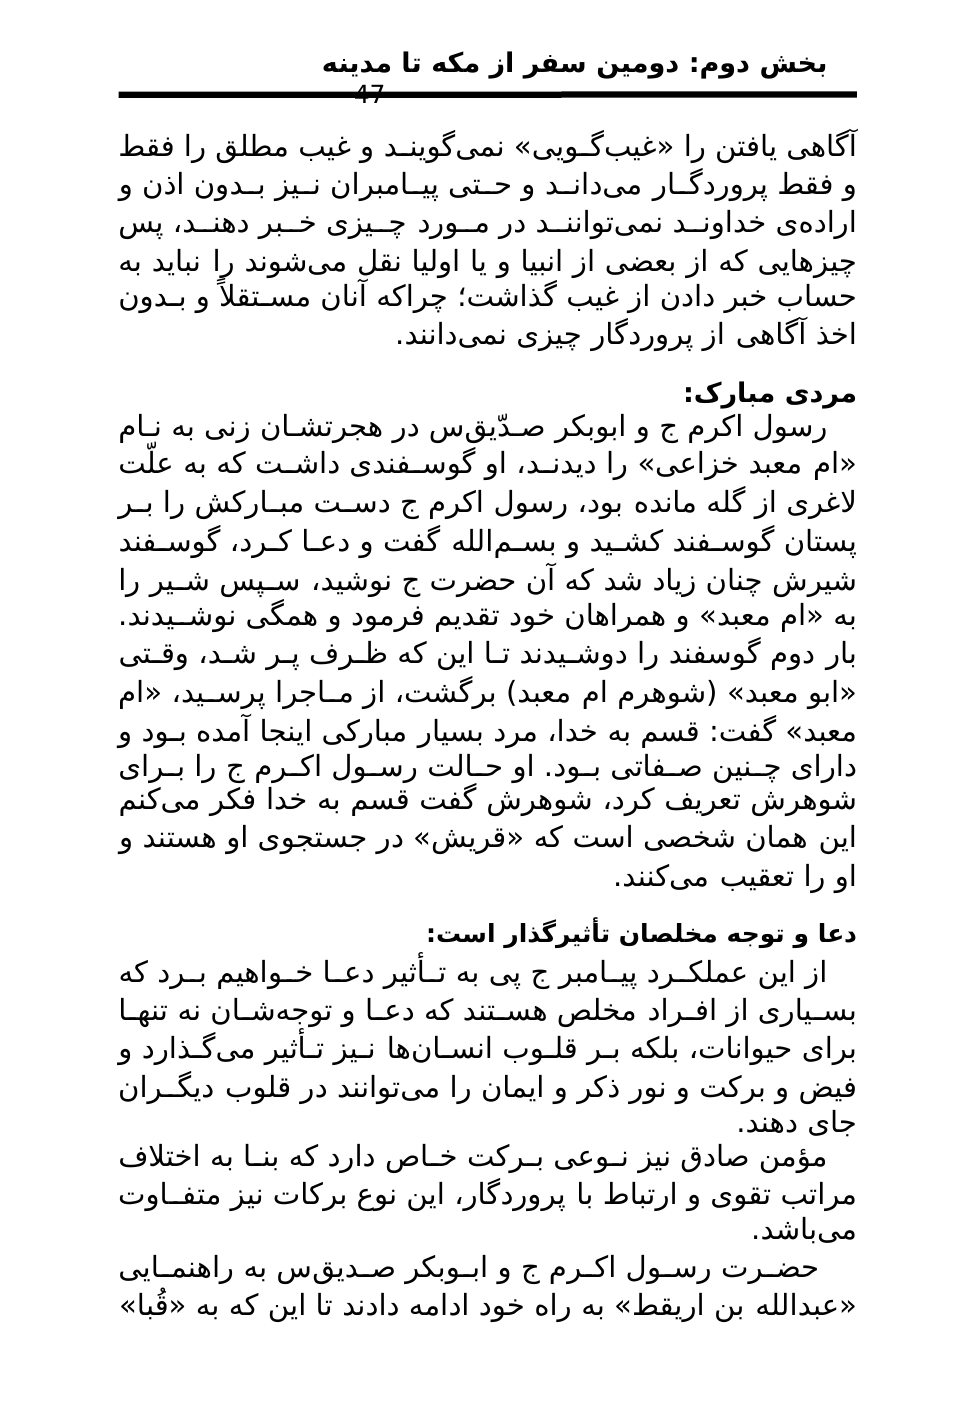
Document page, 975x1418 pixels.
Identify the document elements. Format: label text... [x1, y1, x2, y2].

text رسول‌ اکرم‌ ج و ابوبکر صدّیق‌س در هجرتشان‌ زنی‌ به‌ نام‌ «ام‌ معبد خزاعی‌» را دیدند، او گوسفندی‌ داشت‌ که‌ به‌ علّت‌ لاغری‌ از گله‌ مانده‌ بود، رسول‌ اکرم‌ ج دست‌ مبارکش‌ را بر پستان‌ گوسفند کشید و بسم‌الله گفت‌ و دعا کرد، گوسفند شیرش‌ چنان‌ زیاد شد که‌ آن‌ حضرت‌ ج نوشید، سپس‌ شیر را به‌ «ام‌ معبد» و همراهان‌ خود تقدیم‌ فرمود و همگی‌ نوشیدند. بار دوم‌ گوسفند را دوشیدند تا این‌ که‌ ظرف‌ پر شد، وقتی‌ «ابو معبد» (شوهرم‌ ام‌ معبد) برگشت‌، از ماجرا پرسید، «ام‌ معبد» گفت‌: قسم‌ به‌ خدا، مرد بسیار مبارکی‌ اینجا آمده‌ بود و دارای‌ چنین‌ صفاتی‌ بود. او حالت‌ رسول‌ اکرم‌ ج را برای‌ شوهرش‌ تعریف‌ کرد، شوهرش‌ گفت‌ قسم‌ به‌ خدا فکر می‌کنم‌ این‌ همان‌ شخصی‌ است‌ که‌ «قریش‌» در جستجوی‌ او هستند و او را تعقیب‌ می‌کنند. [118, 409, 857, 894]
text مردی‌ مبارک‌: [118, 377, 857, 409]
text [118, 1246, 857, 1323]
text از این‌ عملکرد پیامبر ج پی‌ به‌ تأثیر دعا خواهیم‌ برد که‌ بسیاری‌ از افراد مخلص‌ هستند که‌ دعا و توجه‌شان‌ نه‌ تنها برای‌ حیوانات‌، بلکه‌ بر قلوب‌ انسان‌ها نیز تأثیر می‌گذارد و فیض‌ و برکت‌ و نور ذکر و ایمان‌ را می‌توانند در قلوب‌ دیگران‌ جای‌ دهند. [118, 955, 857, 1139]
text دعا و توجه‌ مخلصان‌ تأثیرگذار است‌: [118, 919, 857, 949]
text مؤمن‌ صادق‌ نیز نوعی‌ برکت‌ خاص‌ دارد که‌ بنا به‌ اختلاف‌ مراتب‌ تقوی‌ و ارتباط‌ با پروردگار، این‌ نوع‌ برکات‌ نیز متفاوت‌ می‌باشد. [118, 1139, 857, 1246]
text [118, 129, 857, 352]
